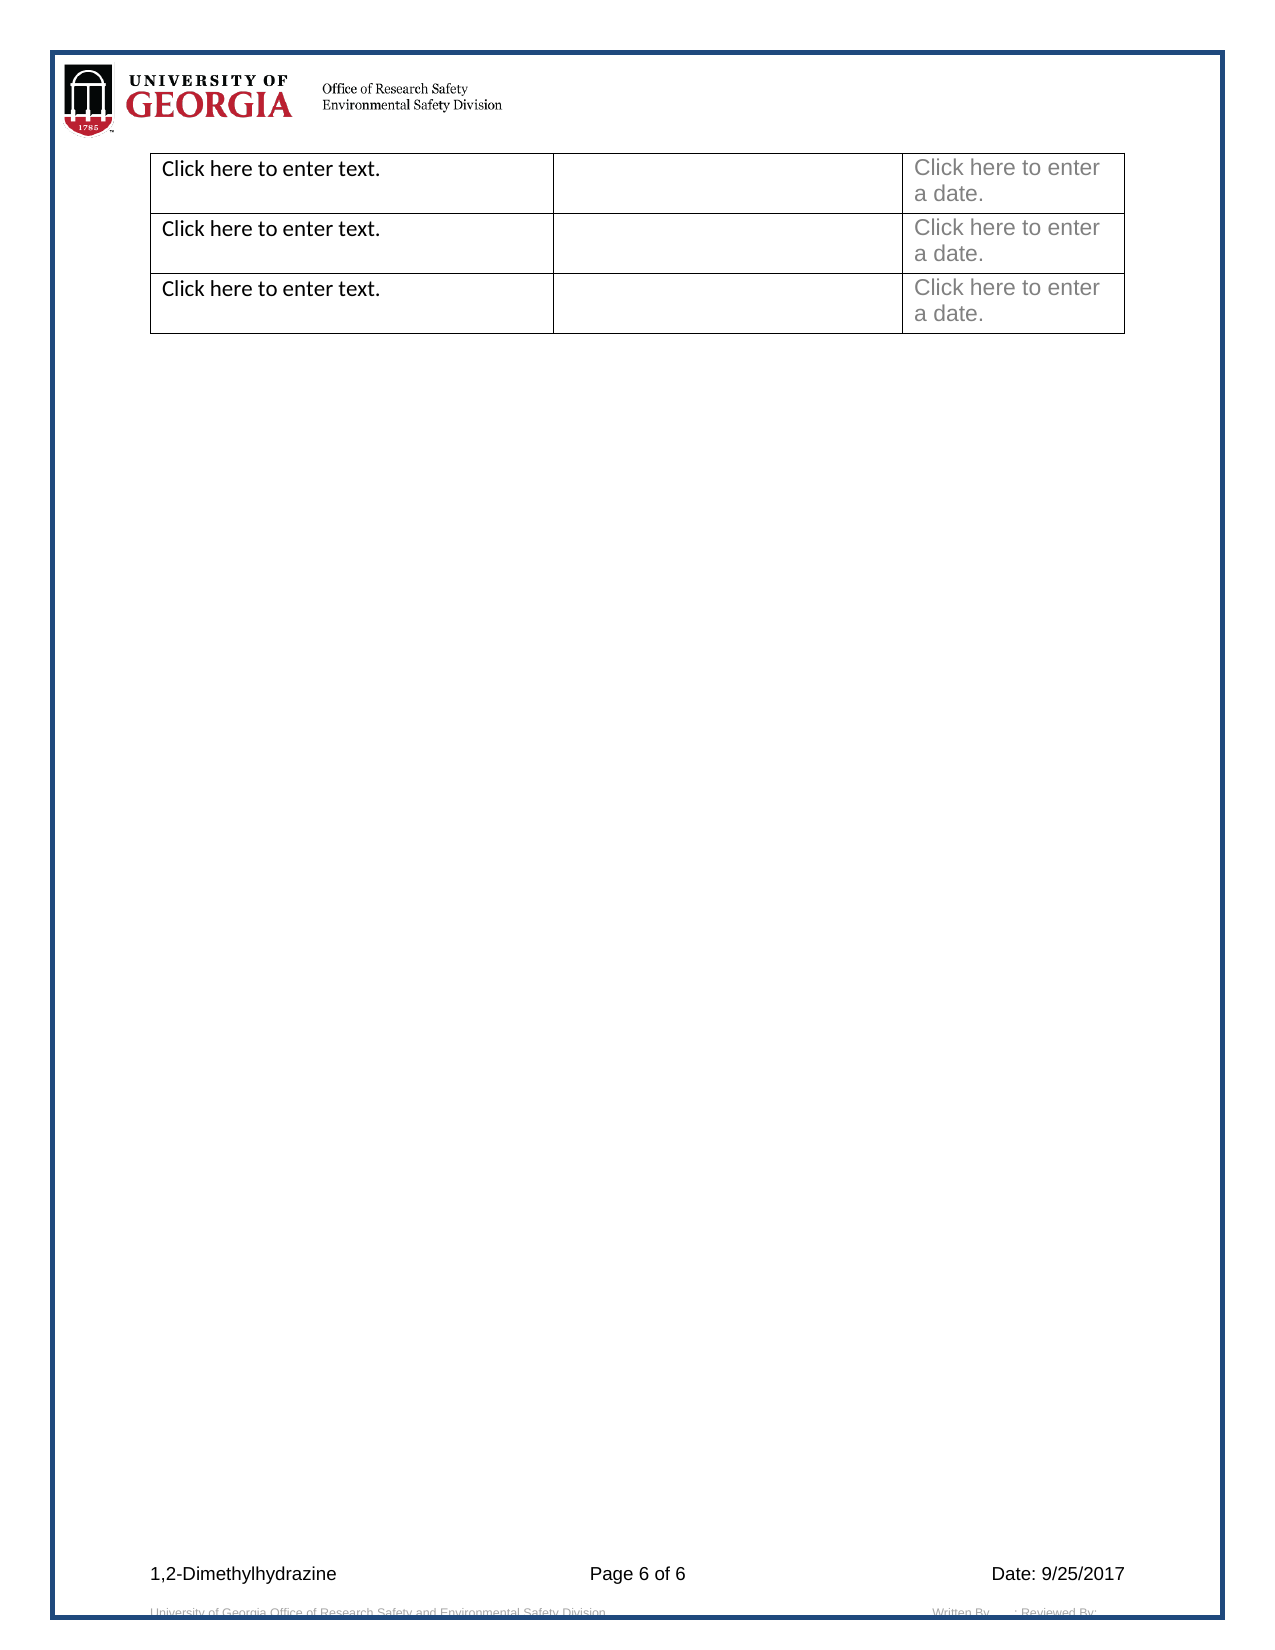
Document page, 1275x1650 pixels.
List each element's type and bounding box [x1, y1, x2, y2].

table_cell [554, 274, 902, 333]
table_cell [554, 214, 902, 273]
picture [62, 62, 522, 138]
table_cell [554, 154, 902, 213]
